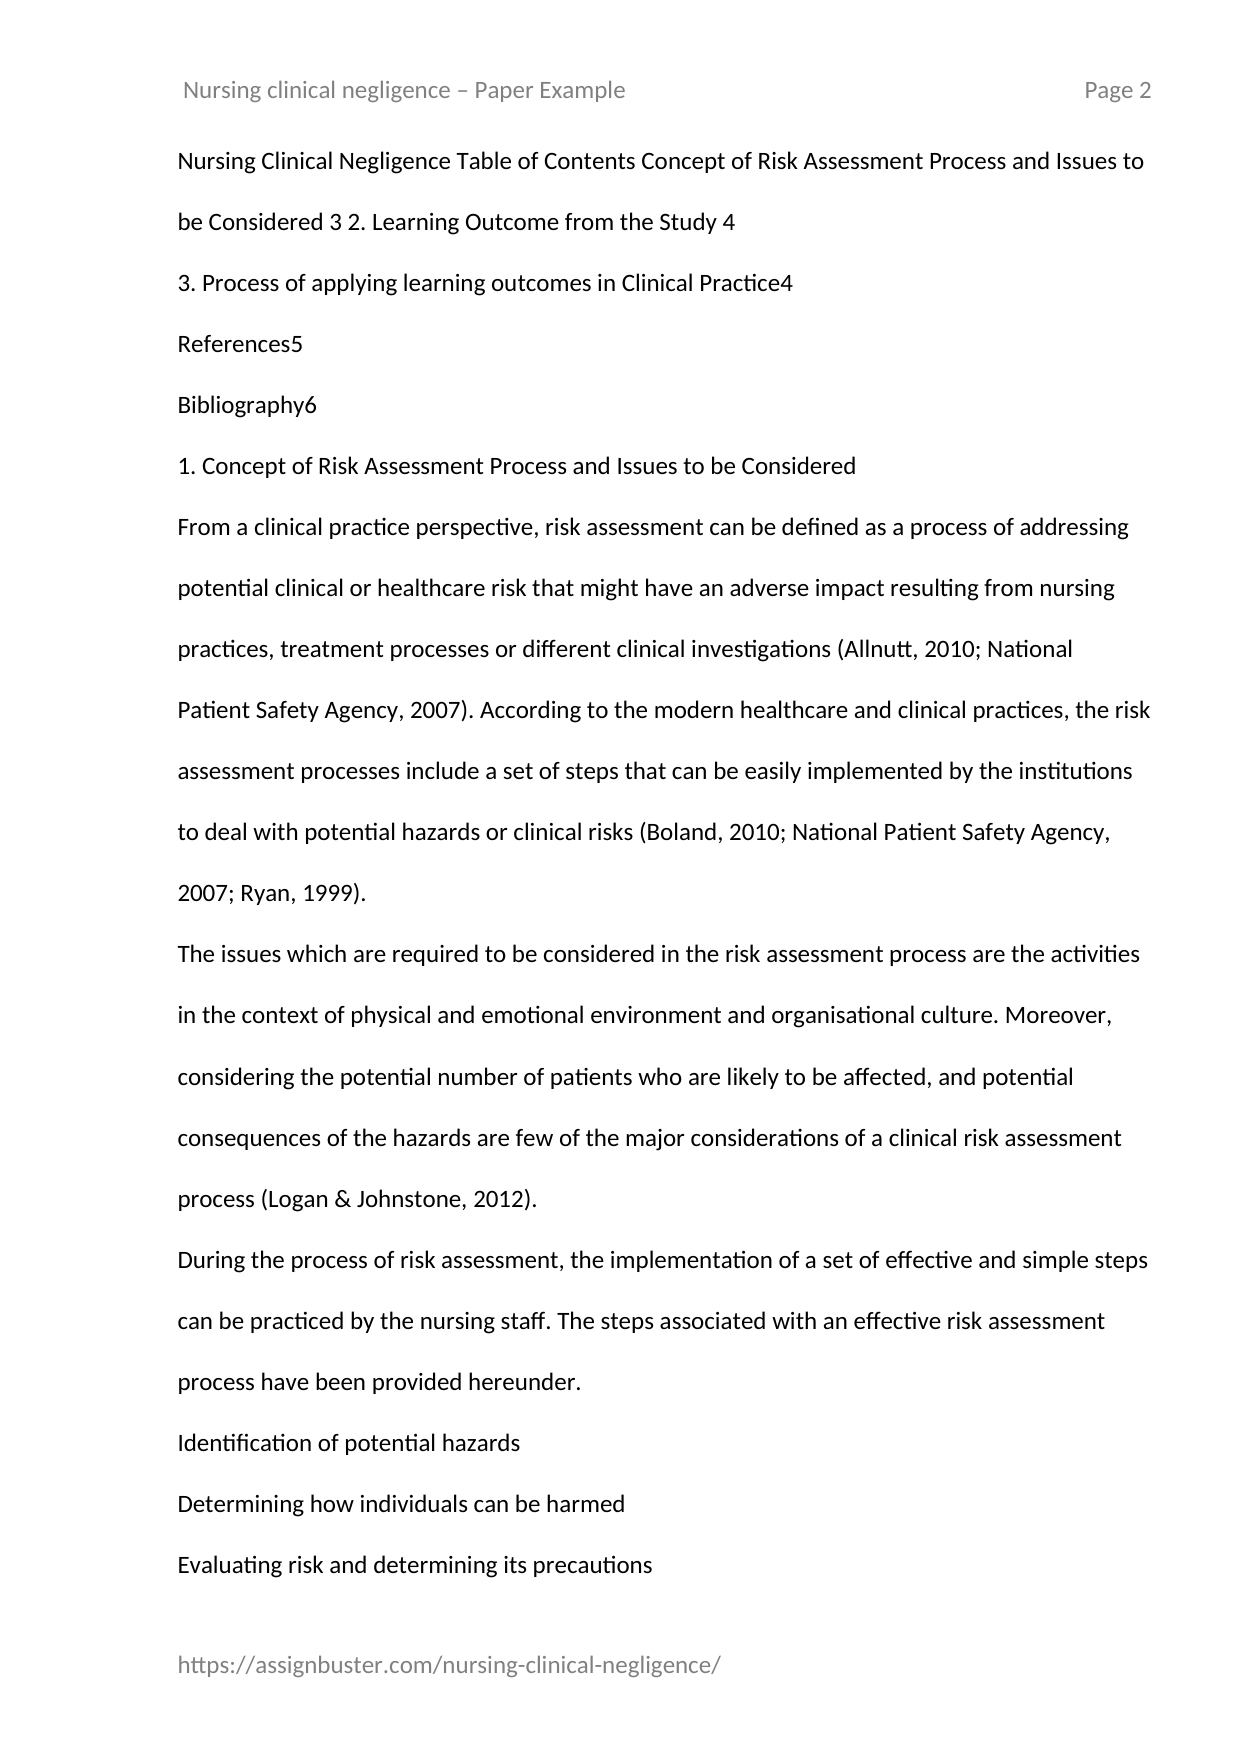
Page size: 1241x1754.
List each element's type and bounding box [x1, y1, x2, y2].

text [177, 145, 1152, 1579]
